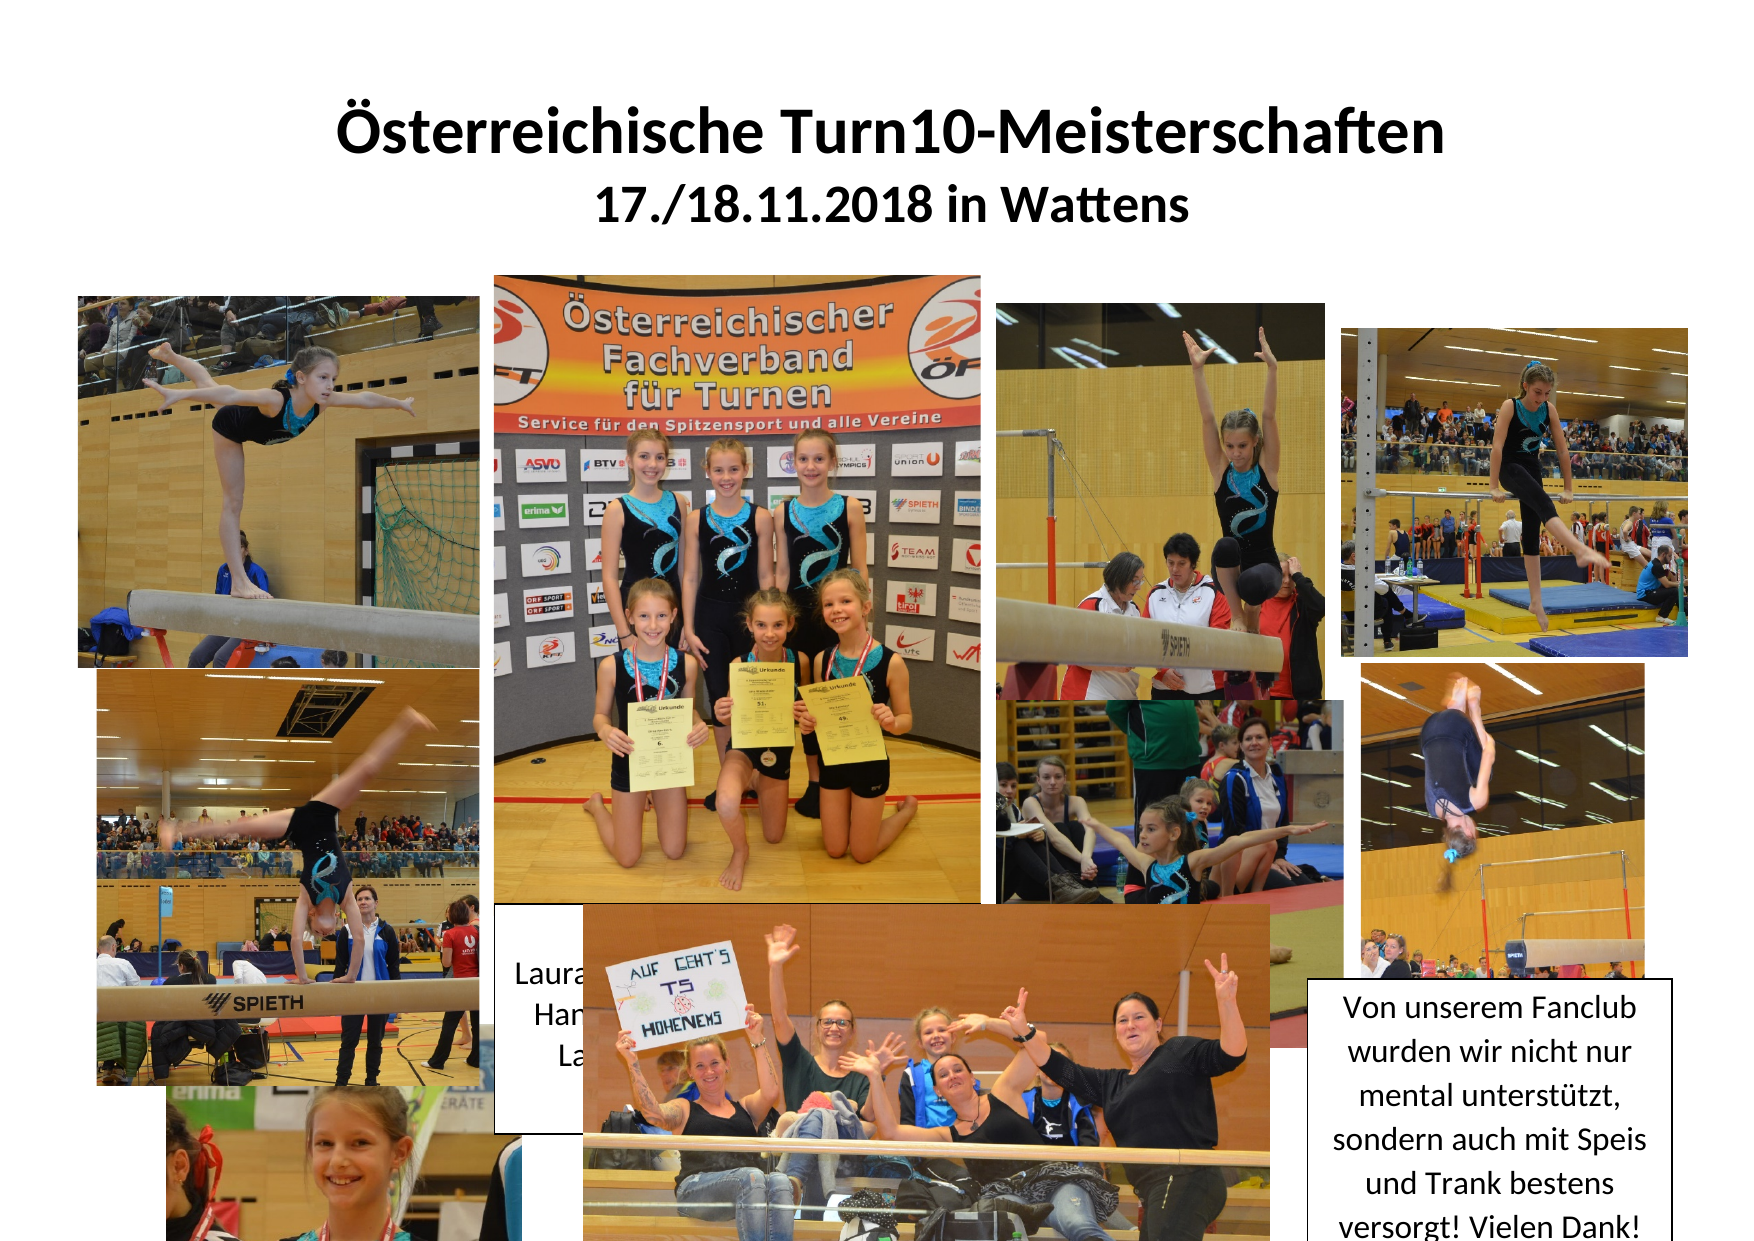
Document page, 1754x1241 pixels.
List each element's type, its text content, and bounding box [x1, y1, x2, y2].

text 17./18.11.2018 in Wattens [148, 170, 1636, 236]
picture [77, 296, 480, 668]
text Österreichische Turn10-Meisterschaften [148, 89, 1636, 170]
picture [96, 669, 522, 1241]
picture [493, 275, 980, 916]
picture [583, 303, 1344, 1241]
picture [1341, 328, 1688, 657]
picture [1360, 663, 1645, 978]
